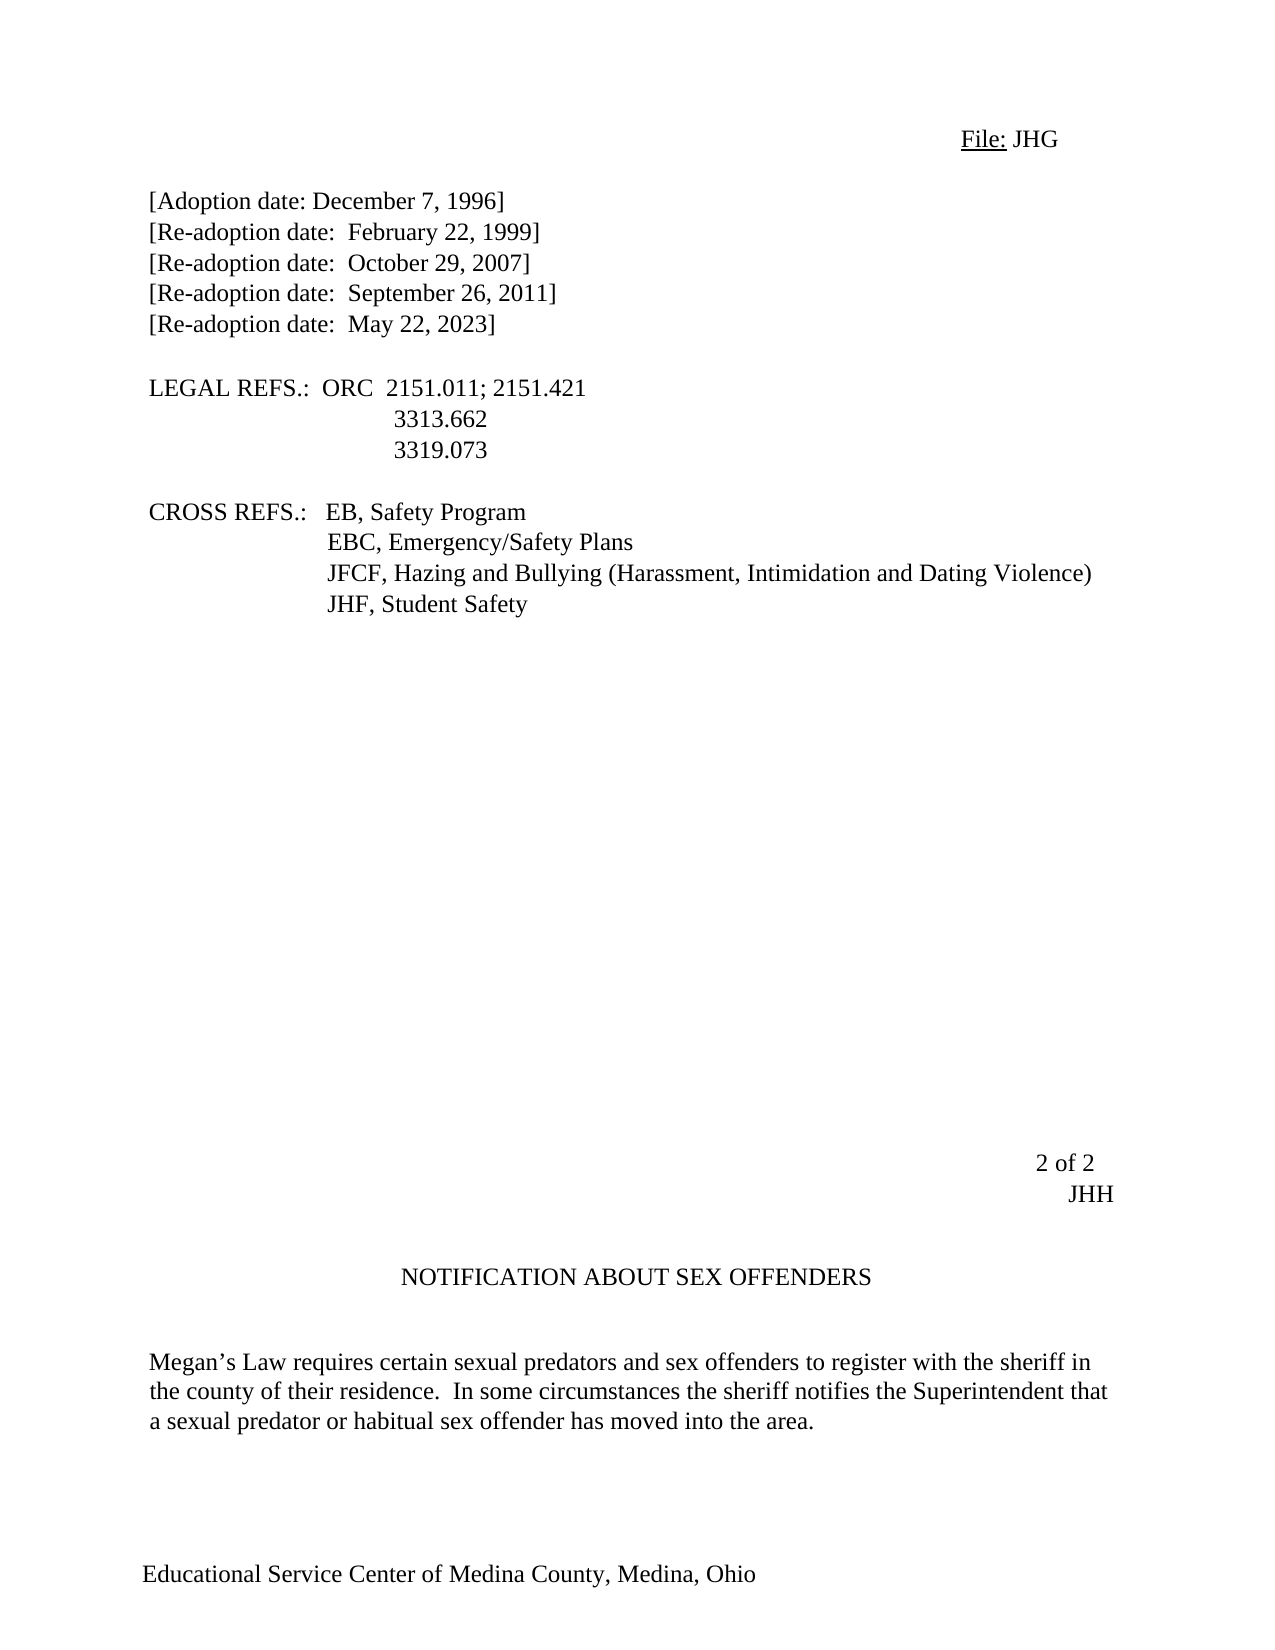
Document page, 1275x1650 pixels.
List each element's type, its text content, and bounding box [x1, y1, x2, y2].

text [Re-adoption date: February 22, 1999] [148, 217, 1124, 246]
subtitle NOTIFICATION ABOUT SEX OFFENDERS [169, 1262, 1104, 1291]
text EBC, Emergency/Safety Plans [327, 527, 1124, 556]
text JHH [136, 1179, 1114, 1207]
text JFCF, Hazing and Bullying (Harassment, Intimidation and Dating Violence) [327, 558, 1124, 587]
text Megan’s Law requires certain sexual predators and sex offenders to register with the sheriff in the county of their residence. In some circumstances the sheriff notifies the Superintendent that a sexual predator or habitual sex offender has moved into the area. [148, 1347, 1124, 1435]
text [Adoption date: December 7, 1996] [148, 186, 1124, 215]
text LEGAL REFS.: ORC 2151.011; 2151.421 [148, 373, 1124, 402]
text 3313.662 [394, 404, 1124, 433]
text [Re-adoption date: October 29, 2007] [148, 248, 1124, 276]
text [Re-adoption date: May 22, 2023] [148, 309, 1124, 338]
text File: JHG [148, 124, 1124, 153]
text CROSS REFS.: EB, Safety Program [148, 497, 1124, 525]
text [Re-adoption date: September 26, 2011] [148, 278, 1124, 307]
text JHF, Student Safety [327, 589, 1124, 618]
text 3319.073 [394, 435, 1124, 463]
text 2 of 2 [137, 1148, 1126, 1176]
